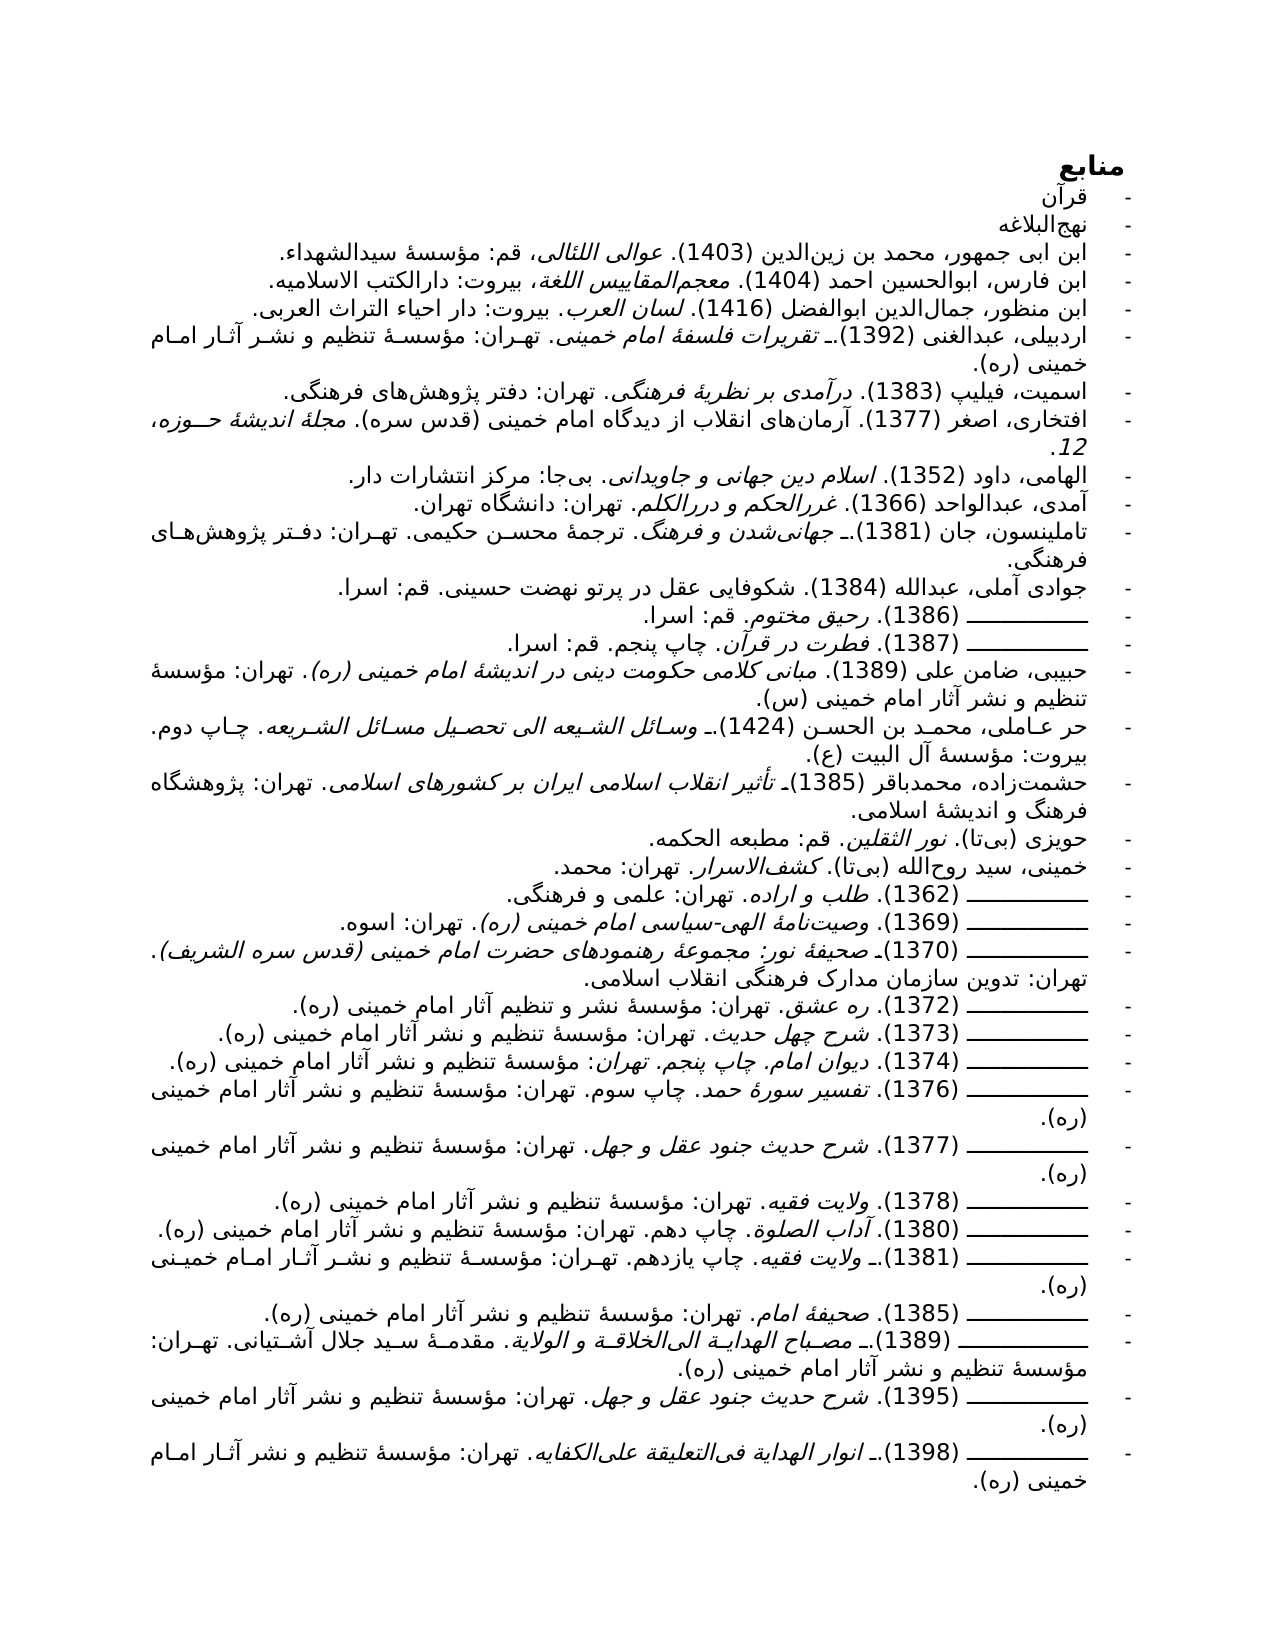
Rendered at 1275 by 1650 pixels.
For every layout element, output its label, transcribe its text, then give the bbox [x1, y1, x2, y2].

list حویزی (بی‌تا). نور الثقلین. قم: مطبعه الحکمه. [150, 825, 1125, 852]
text منابع [150, 150, 1125, 182]
list تاملینسون، جان (1381). جهانی‌شدن و فرهنگ. ترجمۀ محسن حکیمی. تهران: دفتر پژوهش‌های فرهنگی. [150, 518, 1125, 573]
list ــــــــــــــــــ (1386). رحیق مختوم. قم: اسرا. [150, 602, 1125, 628]
list اسمیت، فیلیپ (1383). درآمدی بر نظریۀ فرهنگی. تهران: دفتر پژوهش‌های فرهنگی. [150, 378, 1125, 405]
list ــــــــــــــــــ (1380). آداب الصلوة. چاپ دهم. تهران: مؤسسۀ تنظیم و نشر آثار امام خمینی (ره). [150, 1216, 1125, 1243]
list ــــــــــــــــــ (1374). دیوان امام. چاپ پنجم. تهران: مؤسسۀ تنظیم و نشر آثار امام خمینی (ره). [150, 1048, 1125, 1075]
list افتخاری، اصغر (1377). آرمان‌های انقلاب از دیدگاه امام خمینی (قدس سره). مجلۀ اندیشۀ حـوزه، 12. [150, 406, 1125, 461]
list حر عاملی، محمد بن الحسن (1424). وسائل الشیعه الی تحصیل مسائل الشریعه. چاپ دوم. بیروت: مؤسسۀ آل البیت (ع). [150, 713, 1125, 768]
list حشمت‌زاده، محمدباقر (1385). تأثیر انقلاب اسلامی ایران بر کشورهای اسلامی. تهران: پژوهشگاه فرهنگ و اندیشۀ اسلامی. [150, 769, 1125, 824]
list آمدی، عبدالواحد (1366). غررالحکم و دررالکلم. تهران: دانشگاه تهران. [150, 490, 1125, 517]
list ــــــــــــــــــ (1398). انوار الهدایة فی‌التعلیقة علی‌الکفایه. تهران: مؤسسۀ تنظیم و نشر آثار امام خمینی (ره). [150, 1439, 1125, 1494]
list حبیبی، ضامن علی (1389). مبانی کلامی حکومت دینی در اندیشۀ امام خمینی (ره). تهران: مؤسسۀ تنظیم و نشر آثار امام خمینی (س). [150, 658, 1125, 712]
list ــــــــــــــــــ (1378). ولایت فقیه. تهران: مؤسسۀ تنظیم و نشر آثار امام خمینی (ره). [150, 1188, 1125, 1215]
list ــــــــــــــــــ (1377). شرح حدیث جنود عقل و جهل. تهران: مؤسسۀ تنظیم و نشر آثار امام خمینی (ره). [150, 1132, 1125, 1187]
list جوادی آملی، عبدالله (1384). شکوفایی عقل در پرتو نهضت حسینی. قم: اسرا. [150, 574, 1125, 601]
list خمینی، سید روح‌الله (بی‌تا). کشف‌الاسرار. تهران: محمد. [150, 853, 1125, 880]
list اردبیلی، عبدالغنی (1392). تقریرات فلسفۀ امام خمینی. تهران: مؤسسۀ تنظیم و نشر آثار امام خمینی (ره). [150, 323, 1125, 377]
list ــــــــــــــــــ (1381). ولایت فقیه. چاپ یازدهم. تهران: مؤسسۀ تنظیم و نشر آثار امام خمینی (ره). [150, 1244, 1125, 1298]
list ــــــــــــــــــ (1389). مصباح الهدایة الی‌الخلاقة و الولایة. مقدمۀ سید جلال آشتیانی. تهران: مؤسسۀ تنظیم و نشر آثار امام خمینی (ره). [150, 1328, 1125, 1382]
list ابن منظور، جمال‌الدین ابوالفضل (1416). لسان العرب. بیروت: دار احیاء التراث العربی. [150, 295, 1125, 321]
list ــــــــــــــــــ (1376). تفسیر سورۀ حمد. چاپ سوم. تهران: مؤسسۀ تنظیم و نشر آثار امام خمینی (ره). [150, 1076, 1125, 1131]
list ــــــــــــــــــ (1395). شرح حدیث جنود عقل و جهل. تهران: مؤسسۀ تنظیم و نشر آثار امام خمینی (ره). [150, 1383, 1125, 1438]
list ــــــــــــــــــ (1370). صحیفۀ نور: مجموعۀ رهنمودهای حضرت امام خمینی (قدس سره الشریف). تهران: تدوین سازمان مدارک فرهنگی انقلاب اسلامی. [150, 937, 1125, 991]
list ــــــــــــــــــ (1372). ره عشق. تهران: مؤسسۀ نشر و تنظیم آثار امام خمینی (ره). [150, 993, 1125, 1019]
list ــــــــــــــــــ (1385). صحیفۀ امام. تهران: مؤسسۀ تنظیم و نشر آثار امام خمینی (ره). [150, 1300, 1125, 1326]
list نهج‌البلاغه [150, 211, 1125, 238]
list ــــــــــــــــــ (1387). فطرت در قرآن. چاپ پنجم. قم: اسرا. [150, 630, 1125, 656]
list ــــــــــــــــــ (1362). طلب و اراده. تهران: علمی و فرهنگی. [150, 881, 1125, 908]
list الهامی، داود (1352). اسلام دین جهانی و جاویدانی. بی‌جا: مرکز انتشارات دار. [150, 462, 1125, 489]
list ــــــــــــــــــ (1373). شرح چهل حدیث. تهران: مؤسسۀ تنظیم و نشر آثار امام خمینی (ره). [150, 1021, 1125, 1047]
list قرآن [150, 183, 1125, 210]
list ابن فارس، ابوالحسین احمد (1404). معجم‌المقاییس اللغة، بیروت: دارالکتب الاسلامیه. [150, 267, 1125, 293]
list ابن ابی جمهور، محمد بن زین‌الدین (1403). عوالی اللئالی، قم: مؤسسۀ سیدالشهداء. [150, 239, 1125, 266]
list ــــــــــــــــــ (1369). وصیت‌نامۀ الهی-سیاسی امام خمینی (ره). تهران: اسوه. [150, 909, 1125, 936]
